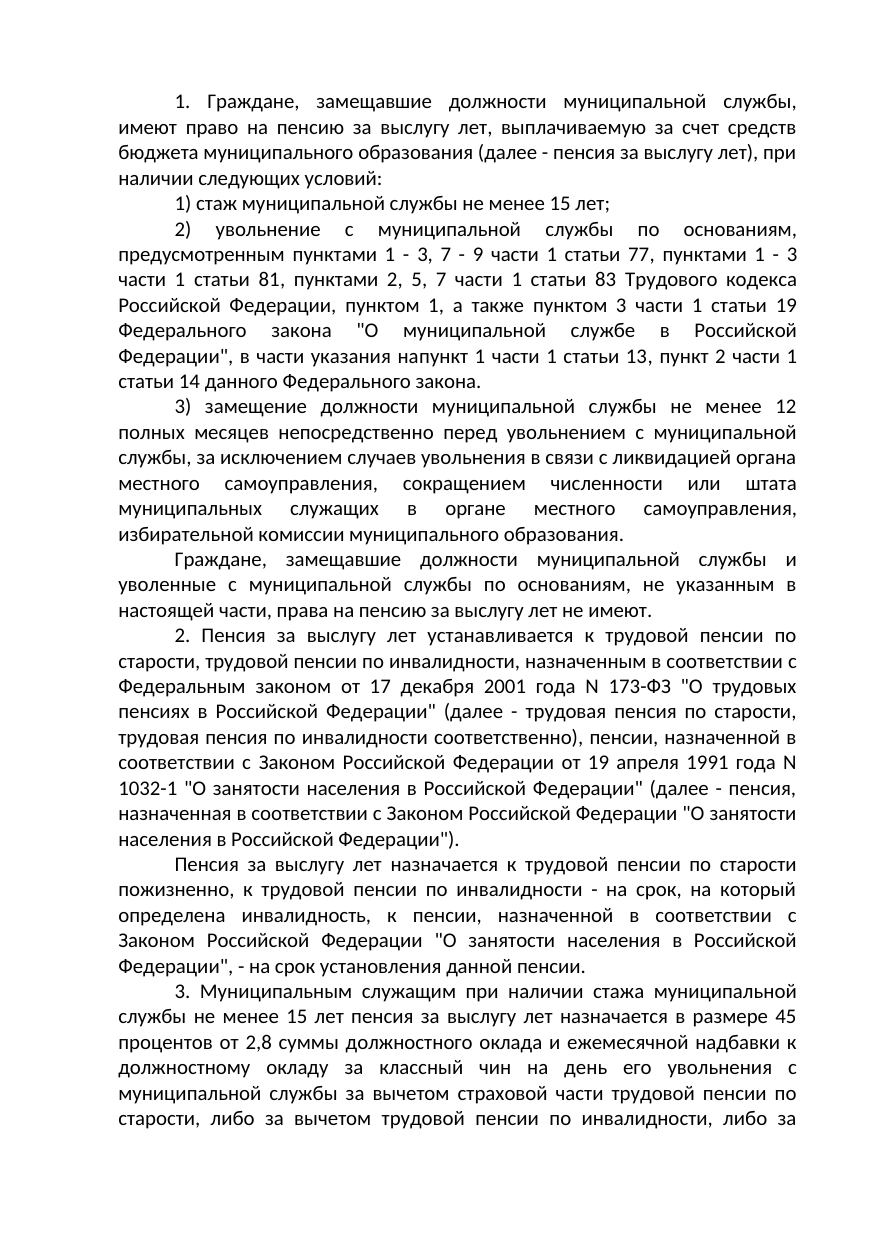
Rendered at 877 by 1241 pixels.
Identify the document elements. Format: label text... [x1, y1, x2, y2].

text Пенсия за выслугу лет назначается к трудовой пенсии по старости пожизненно, к трудовой пенсии по инвалидности - на срок, на который определена инвалидность, к пенсии, назначенной в соответствии с Законом Российской Федерации "О занятости населения в Российской Федерации", - на срок установления данной пенсии. [118, 851, 797, 978]
text 2) увольнение с муниципальной службы по основаниям, предусмотренным пунктами 1 - 3, 7 - 9 части 1 статьи 77, пунктами 1 - 3 части 1 статьи 81, пунктами 2, 5, 7 части 1 статьи 83 Трудового кодекса Российской Федерации, пунктом 1, а также пунктом 3 части 1 статьи 19 Федерального закона "О муниципальной службе в Российской Федерации", в части указания напункт 1 части 1 статьи 13, пункт 2 части 1 статьи 14 данного Федерального закона. [118, 216, 797, 394]
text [118, 978, 797, 1131]
text 1) стаж муниципальной службы не менее 15 лет; [118, 190, 797, 216]
text 3) замещение должности муниципальной службы не менее 12 полных месяцев непосредственно перед увольнением с муниципальной службы, за исключением случаев увольнения в связи с ликвидацией органа местного самоуправления, сокращением численности или штата муниципальных служащих в органе местного самоуправления, избирательной комиссии муниципального образования. [118, 394, 797, 546]
text 1. Граждане, замещавшие должности муниципальной службы, имеют право на пенсию за выслугу лет, выплачиваемую за счет средств бюджета муниципального образования (далее - пенсия за выслугу лет), при наличии следующих условий: [118, 89, 797, 190]
text Граждане, замещавшие должности муниципальной службы и уволенные с муниципальной службы по основаниям, не указанным в настоящей части, права на пенсию за выслугу лет не имеют. [118, 546, 797, 622]
text 2. Пенсия за выслугу лет устанавливается к трудовой пенсии по старости, трудовой пенсии по инвалидности, назначенным в соответствии с Федеральным законом от 17 декабря 2001 года N 173-ФЗ "О трудовых пенсиях в Российской Федерации" (далее - трудовая пенсия по старости, трудовая пенсия по инвалидности соответственно), пенсии, назначенной в соответствии с Законом Российской Федерации от 19 апреля 1991 года N 1032-1 "О занятости населения в Российской Федерации" (далее - пенсия, назначенная в соответствии с Законом Российской Федерации "О занятости населения в Российской Федерации"). [118, 622, 797, 851]
